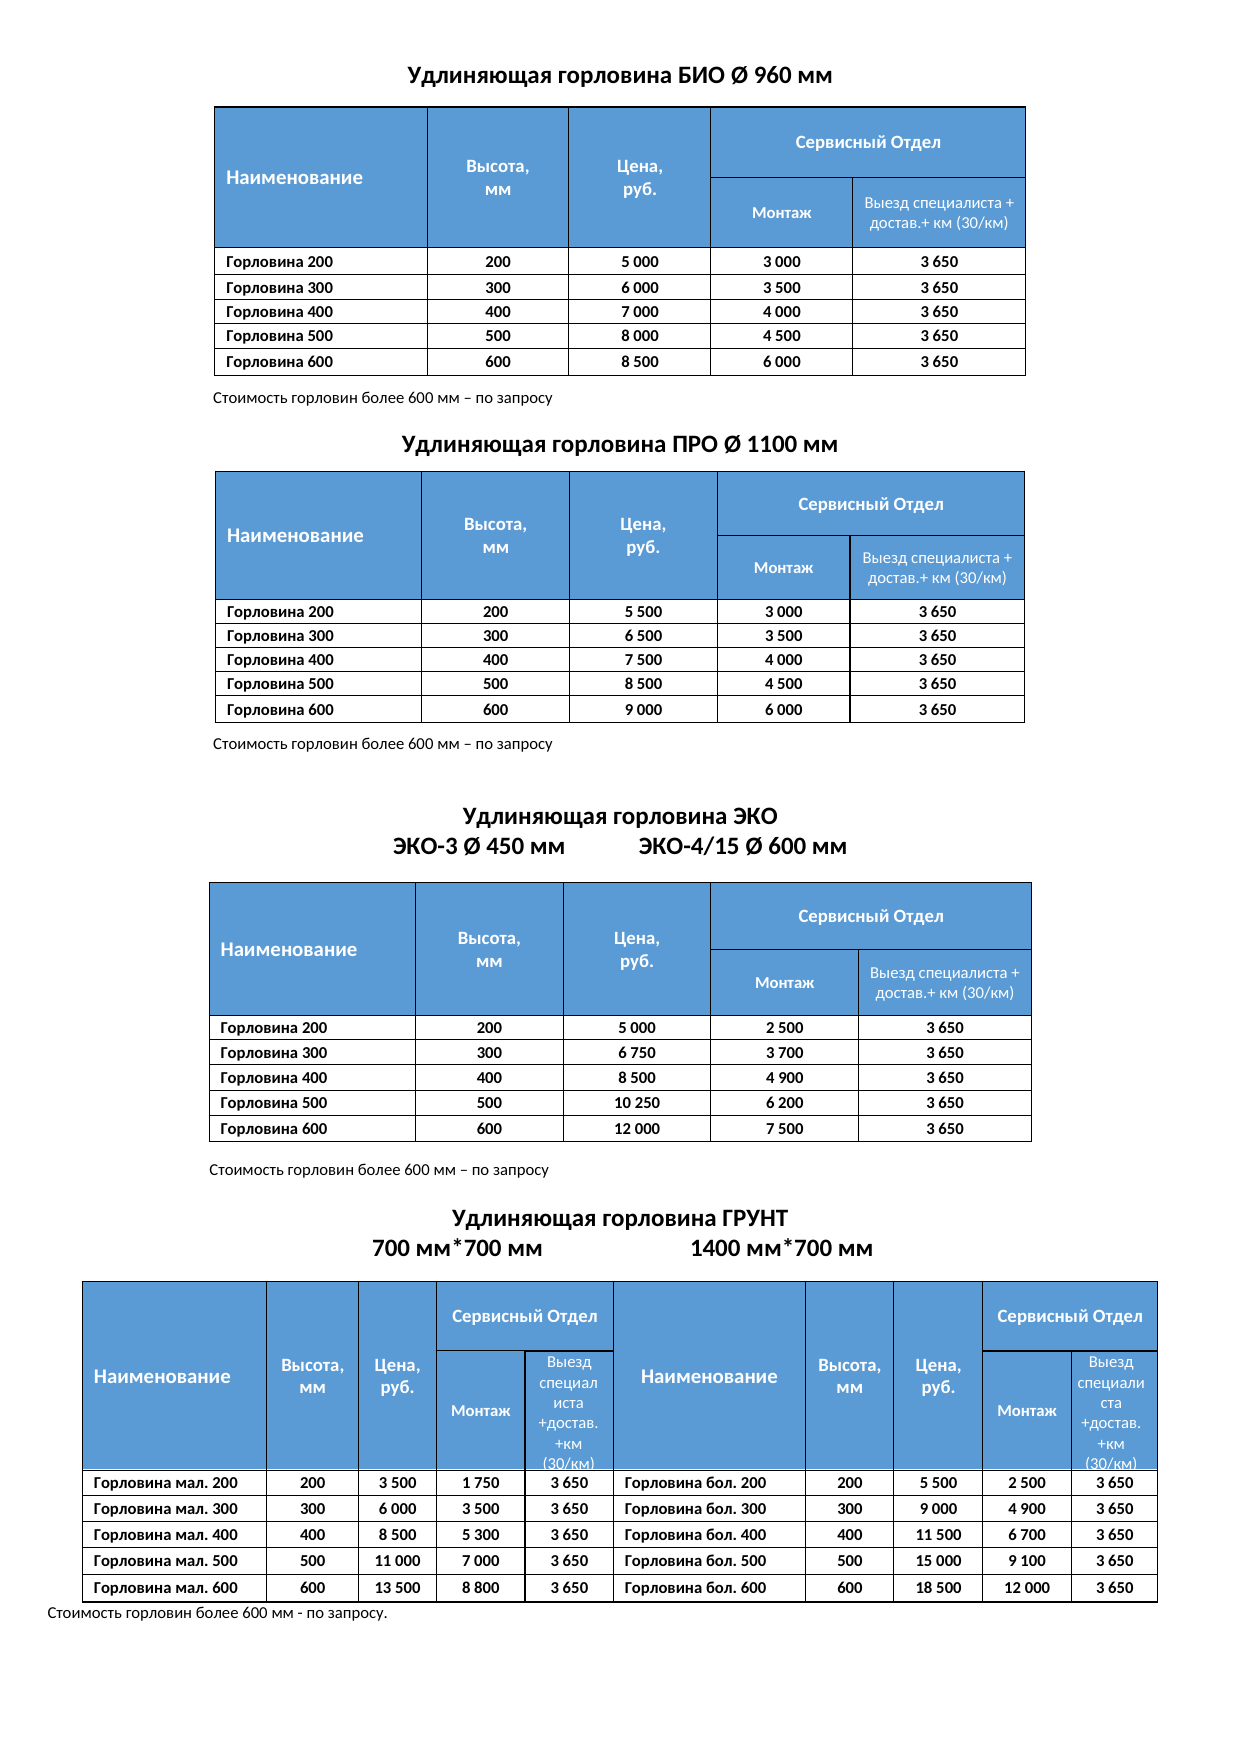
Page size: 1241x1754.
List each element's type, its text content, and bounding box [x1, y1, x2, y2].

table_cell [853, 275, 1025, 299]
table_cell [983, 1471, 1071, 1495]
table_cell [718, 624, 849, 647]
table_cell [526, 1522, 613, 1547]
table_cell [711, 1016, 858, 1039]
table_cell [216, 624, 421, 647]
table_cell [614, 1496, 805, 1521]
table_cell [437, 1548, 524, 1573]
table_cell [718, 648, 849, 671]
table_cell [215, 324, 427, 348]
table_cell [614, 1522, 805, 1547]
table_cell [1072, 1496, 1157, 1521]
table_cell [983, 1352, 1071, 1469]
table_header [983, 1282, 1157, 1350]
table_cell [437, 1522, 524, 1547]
text ЭКО-3 Ø 450 мм ЭКО-4/15 Ø 600 мм [47, 830, 1193, 861]
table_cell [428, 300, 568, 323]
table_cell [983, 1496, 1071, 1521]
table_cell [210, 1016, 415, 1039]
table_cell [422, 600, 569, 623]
text Удлиняющая горловина ГРУНТ [47, 1202, 1193, 1232]
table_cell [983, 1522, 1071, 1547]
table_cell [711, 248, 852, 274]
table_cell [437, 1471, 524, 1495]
text Удлиняющая горловина ЭКО [47, 800, 1193, 830]
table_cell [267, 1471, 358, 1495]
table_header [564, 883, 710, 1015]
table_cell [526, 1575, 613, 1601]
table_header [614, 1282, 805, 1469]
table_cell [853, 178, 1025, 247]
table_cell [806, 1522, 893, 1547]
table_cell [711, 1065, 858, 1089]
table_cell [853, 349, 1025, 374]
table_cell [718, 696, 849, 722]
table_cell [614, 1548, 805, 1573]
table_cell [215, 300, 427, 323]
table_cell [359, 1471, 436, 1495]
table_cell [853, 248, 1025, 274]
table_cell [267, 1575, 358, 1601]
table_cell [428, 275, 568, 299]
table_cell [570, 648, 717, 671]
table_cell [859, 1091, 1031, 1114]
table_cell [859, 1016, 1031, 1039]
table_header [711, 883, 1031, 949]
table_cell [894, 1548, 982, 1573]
text Удлиняющая горловина ПРО Ø 1100 мм [47, 428, 1193, 459]
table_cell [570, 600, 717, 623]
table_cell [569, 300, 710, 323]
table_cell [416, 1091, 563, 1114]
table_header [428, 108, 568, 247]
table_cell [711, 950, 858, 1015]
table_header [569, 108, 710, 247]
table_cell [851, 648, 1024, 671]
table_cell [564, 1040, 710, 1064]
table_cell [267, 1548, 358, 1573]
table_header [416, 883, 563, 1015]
text Удлиняющая горловина БИО Ø 960 мм [47, 59, 1193, 89]
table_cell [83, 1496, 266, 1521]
text Стоимость горловин более 600 мм – по запросу [47, 1159, 1193, 1179]
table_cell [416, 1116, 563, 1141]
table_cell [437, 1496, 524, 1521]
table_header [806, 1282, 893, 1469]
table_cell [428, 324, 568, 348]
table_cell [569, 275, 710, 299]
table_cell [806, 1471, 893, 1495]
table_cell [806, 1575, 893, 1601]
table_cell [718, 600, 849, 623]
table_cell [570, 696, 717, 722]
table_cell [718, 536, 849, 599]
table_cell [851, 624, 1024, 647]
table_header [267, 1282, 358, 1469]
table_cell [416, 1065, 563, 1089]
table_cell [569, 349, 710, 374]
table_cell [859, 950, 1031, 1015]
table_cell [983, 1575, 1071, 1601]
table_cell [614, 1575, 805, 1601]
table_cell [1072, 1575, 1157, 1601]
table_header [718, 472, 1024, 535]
text Стоимость горловин более 600 мм – по запросу [47, 387, 1193, 408]
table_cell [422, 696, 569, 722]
text Стоимость горловин более 600 мм - по запросу. [47, 1286, 1193, 1623]
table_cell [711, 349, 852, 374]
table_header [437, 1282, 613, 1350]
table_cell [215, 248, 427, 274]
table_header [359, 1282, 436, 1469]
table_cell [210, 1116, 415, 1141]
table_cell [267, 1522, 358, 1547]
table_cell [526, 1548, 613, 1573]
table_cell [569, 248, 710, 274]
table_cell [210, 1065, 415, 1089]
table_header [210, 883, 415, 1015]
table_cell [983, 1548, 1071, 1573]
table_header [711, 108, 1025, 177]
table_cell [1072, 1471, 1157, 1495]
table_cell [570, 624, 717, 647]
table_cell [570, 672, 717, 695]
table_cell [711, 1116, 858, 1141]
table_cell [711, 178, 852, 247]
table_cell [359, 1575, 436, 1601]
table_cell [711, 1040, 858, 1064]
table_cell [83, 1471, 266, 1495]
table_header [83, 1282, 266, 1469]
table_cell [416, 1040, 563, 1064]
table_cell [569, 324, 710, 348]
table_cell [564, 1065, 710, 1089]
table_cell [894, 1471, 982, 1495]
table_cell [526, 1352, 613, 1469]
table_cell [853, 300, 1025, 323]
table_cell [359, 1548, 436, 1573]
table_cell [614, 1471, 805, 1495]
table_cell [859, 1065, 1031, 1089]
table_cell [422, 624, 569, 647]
text 700 мм*700 мм 1400 мм*700 мм [47, 1232, 1193, 1263]
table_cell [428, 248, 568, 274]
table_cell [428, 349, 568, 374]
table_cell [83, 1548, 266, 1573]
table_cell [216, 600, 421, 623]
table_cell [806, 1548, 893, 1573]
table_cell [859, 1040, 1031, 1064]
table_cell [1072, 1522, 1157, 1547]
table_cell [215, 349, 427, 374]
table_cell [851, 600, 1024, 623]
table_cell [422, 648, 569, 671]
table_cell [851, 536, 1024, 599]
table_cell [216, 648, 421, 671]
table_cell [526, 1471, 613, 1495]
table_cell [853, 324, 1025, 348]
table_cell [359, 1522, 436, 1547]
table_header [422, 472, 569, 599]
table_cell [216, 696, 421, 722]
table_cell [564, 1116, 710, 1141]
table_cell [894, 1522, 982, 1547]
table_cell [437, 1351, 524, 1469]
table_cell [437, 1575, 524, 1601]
text Стоимость горловин более 600 мм – по запросу [47, 734, 1193, 754]
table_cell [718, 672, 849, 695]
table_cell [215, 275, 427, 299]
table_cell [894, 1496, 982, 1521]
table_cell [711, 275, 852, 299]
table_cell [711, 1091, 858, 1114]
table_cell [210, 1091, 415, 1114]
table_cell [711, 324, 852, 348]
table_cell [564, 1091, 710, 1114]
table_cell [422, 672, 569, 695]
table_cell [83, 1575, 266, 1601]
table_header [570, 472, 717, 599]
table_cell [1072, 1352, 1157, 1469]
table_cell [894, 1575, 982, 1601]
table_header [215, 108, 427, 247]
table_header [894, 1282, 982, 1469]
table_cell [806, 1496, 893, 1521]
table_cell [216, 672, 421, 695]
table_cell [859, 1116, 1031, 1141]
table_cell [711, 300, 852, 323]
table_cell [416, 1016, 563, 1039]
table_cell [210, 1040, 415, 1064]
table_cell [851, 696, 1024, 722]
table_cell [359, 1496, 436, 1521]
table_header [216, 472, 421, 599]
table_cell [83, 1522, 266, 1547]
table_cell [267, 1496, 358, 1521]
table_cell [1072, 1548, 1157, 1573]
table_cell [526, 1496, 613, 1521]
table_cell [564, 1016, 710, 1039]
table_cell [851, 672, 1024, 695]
